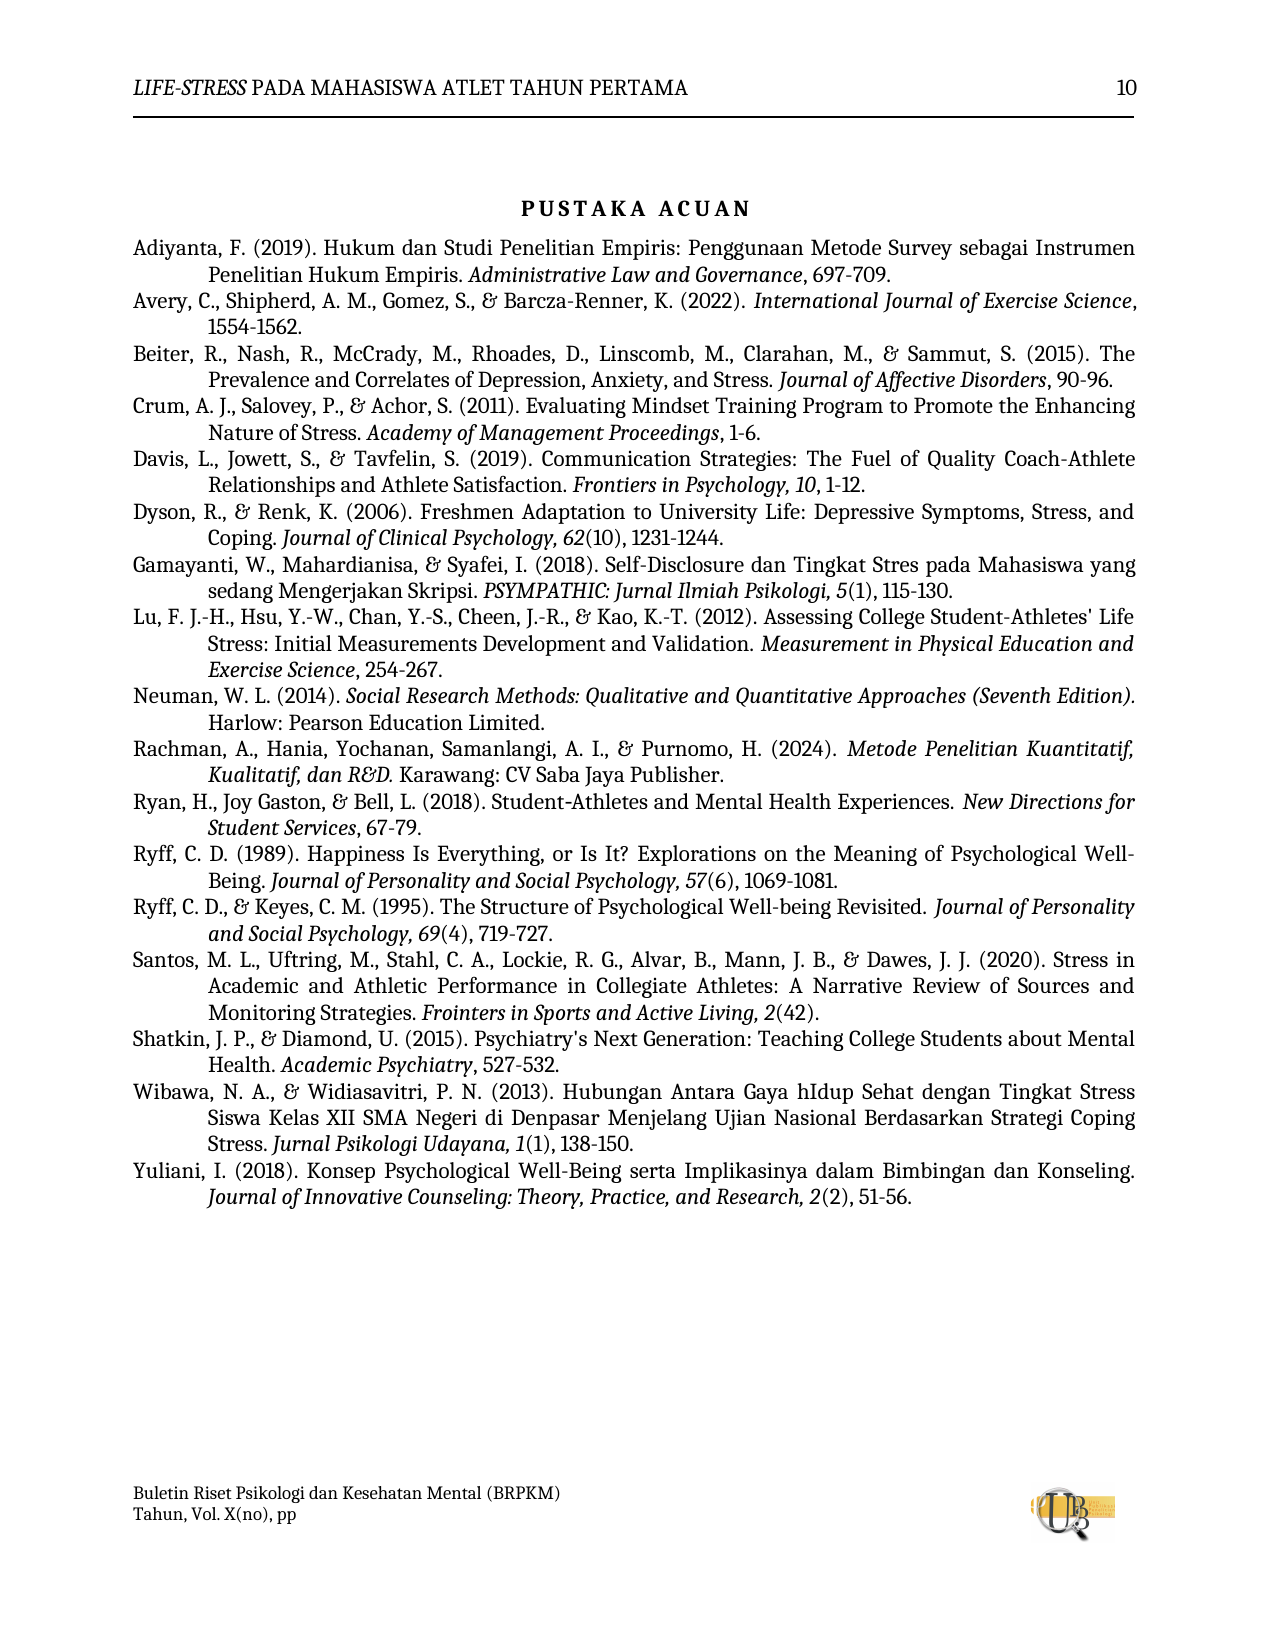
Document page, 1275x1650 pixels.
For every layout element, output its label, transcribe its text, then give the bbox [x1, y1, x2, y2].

text PUSTAKA ACUAN [133, 196, 1137, 223]
text Crum, A. J., Salovey, P., & Achor, S. (2011). Evaluating Mindset Training Program to Promote the Enhancing Nature of Stress. Academy of Management Proceedings, 1-6. [133, 393, 1137, 446]
text Davis, L., Jowett, S., & Tavfelin, S. (2019). Communication Strategies: The Fuel of Quality Coach-Athlete Relationships and Athlete Satisfaction. Frontiers in Psychology, 10, 1-12. [133, 446, 1137, 499]
text Wibawa, N. A., & Widiasavitri, P. N. (2013). Hubungan Antara Gaya hIdup Sehat dengan Tingkat Stress Siswa Kelas XII SMA Negeri di Denpasar Menjelang Ujian Nasional Berdasarkan Strategi Coping Stress. Jurnal Psikologi Udayana, 1(1), 138-150. [133, 1078, 1137, 1157]
text Yuliani, I. (2018). Konsep Psychological Well-Being serta Implikasinya dalam Bimbingan dan Konseling. Journal of Innovative Counseling: Theory, Practice, and Research, 2(2), 51-56. [133, 1157, 1137, 1210]
text Lu, F. J.-H., Hsu, Y.-W., Chan, Y.-S., Cheen, J.-R., & Kao, K.-T. (2012). Assessing College Student-Athletes' Life Stress: Initial Measurements Development and Validation. Measurement in Physical Education and Exercise Science, 254-267. [133, 604, 1137, 683]
text Adiyanta, F. (2019). Hukum dan Studi Penelitian Empiris: Penggunaan Metode Survey sebagai Instrumen Penelitian Hukum Empiris. Administrative Law and Governance, 697-709. [133, 235, 1137, 288]
text Ryff, C. D., & Keyes, C. M. (1995). The Structure of Psychological Well-being Revisited. Journal of Personality and Social Psychology, 69(4), 719-727. [133, 894, 1137, 947]
picture [1030, 1482, 1115, 1543]
text Dyson, R., & Renk, K. (2006). Freshmen Adaptation to University Life: Depressive Symptoms, Stress, and Coping. Journal of Clinical Psychology, 62(10), 1231-1244. [133, 499, 1137, 551]
text Gamayanti, W., Mahardianisa, & Syafei, I. (2018). Self-Disclosure dan Tingkat Stres pada Mahasiswa yang sedang Mengerjakan Skripsi. PSYMPATHIC: Jurnal Ilmiah Psikologi, 5(1), 115-130. [133, 551, 1137, 604]
text Rachman, A., Hania, Yochanan, Samanlangi, A. I., & Purnomo, H. (2024). Metode Penelitian Kuantitatif, Kualitatif, dan R&D. Karawang: CV Saba Jaya Publisher. [133, 736, 1137, 788]
text Shatkin, J. P., & Diamond, U. (2015). Psychiatry's Next Generation: Teaching College Students about Mental Health. Academic Psychiatry, 527-532. [133, 1026, 1137, 1078]
text Avery, C., Shipherd, A. M., Gomez, S., & Barcza-Renner, K. (2022). International Journal of Exercise Science, 1554-1562. [133, 288, 1137, 341]
text Santos, M. L., Uftring, M., Stahl, C. A., Lockie, R. G., Alvar, B., Mann, J. B., & Dawes, J. J. (2020). Stress in Academic and Athletic Performance in Collegiate Athletes: A Narrative Review of Sources and Monitoring Strategies. Frointers in Sports and Active Living, 2(42). [133, 947, 1137, 1026]
text Beiter, R., Nash, R., McCrady, M., Rhoades, D., Linscomb, M., Clarahan, M., & Sammut, S. (2015). The Prevalence and Correlates of Depression, Anxiety, and Stress. Journal of Affective Disorders, 90-96. [133, 341, 1137, 393]
text Ryff, C. D. (1989). Happiness Is Everything, or Is It? Explorations on the Meaning of Psychological Well-Being. Journal of Personality and Social Psychology, 57(6), 1069-1081. [133, 841, 1137, 894]
text Ryan, H., Joy Gaston, & Bell, L. (2018). Student‐Athletes and Mental Health Experiences. New Directions for Student Services, 67-79. [133, 788, 1137, 841]
text Neuman, W. L. (2014). Social Research Methods: Qualitative and Quantitative Approaches (Seventh Edition). Harlow: Pearson Education Limited. [133, 683, 1137, 736]
